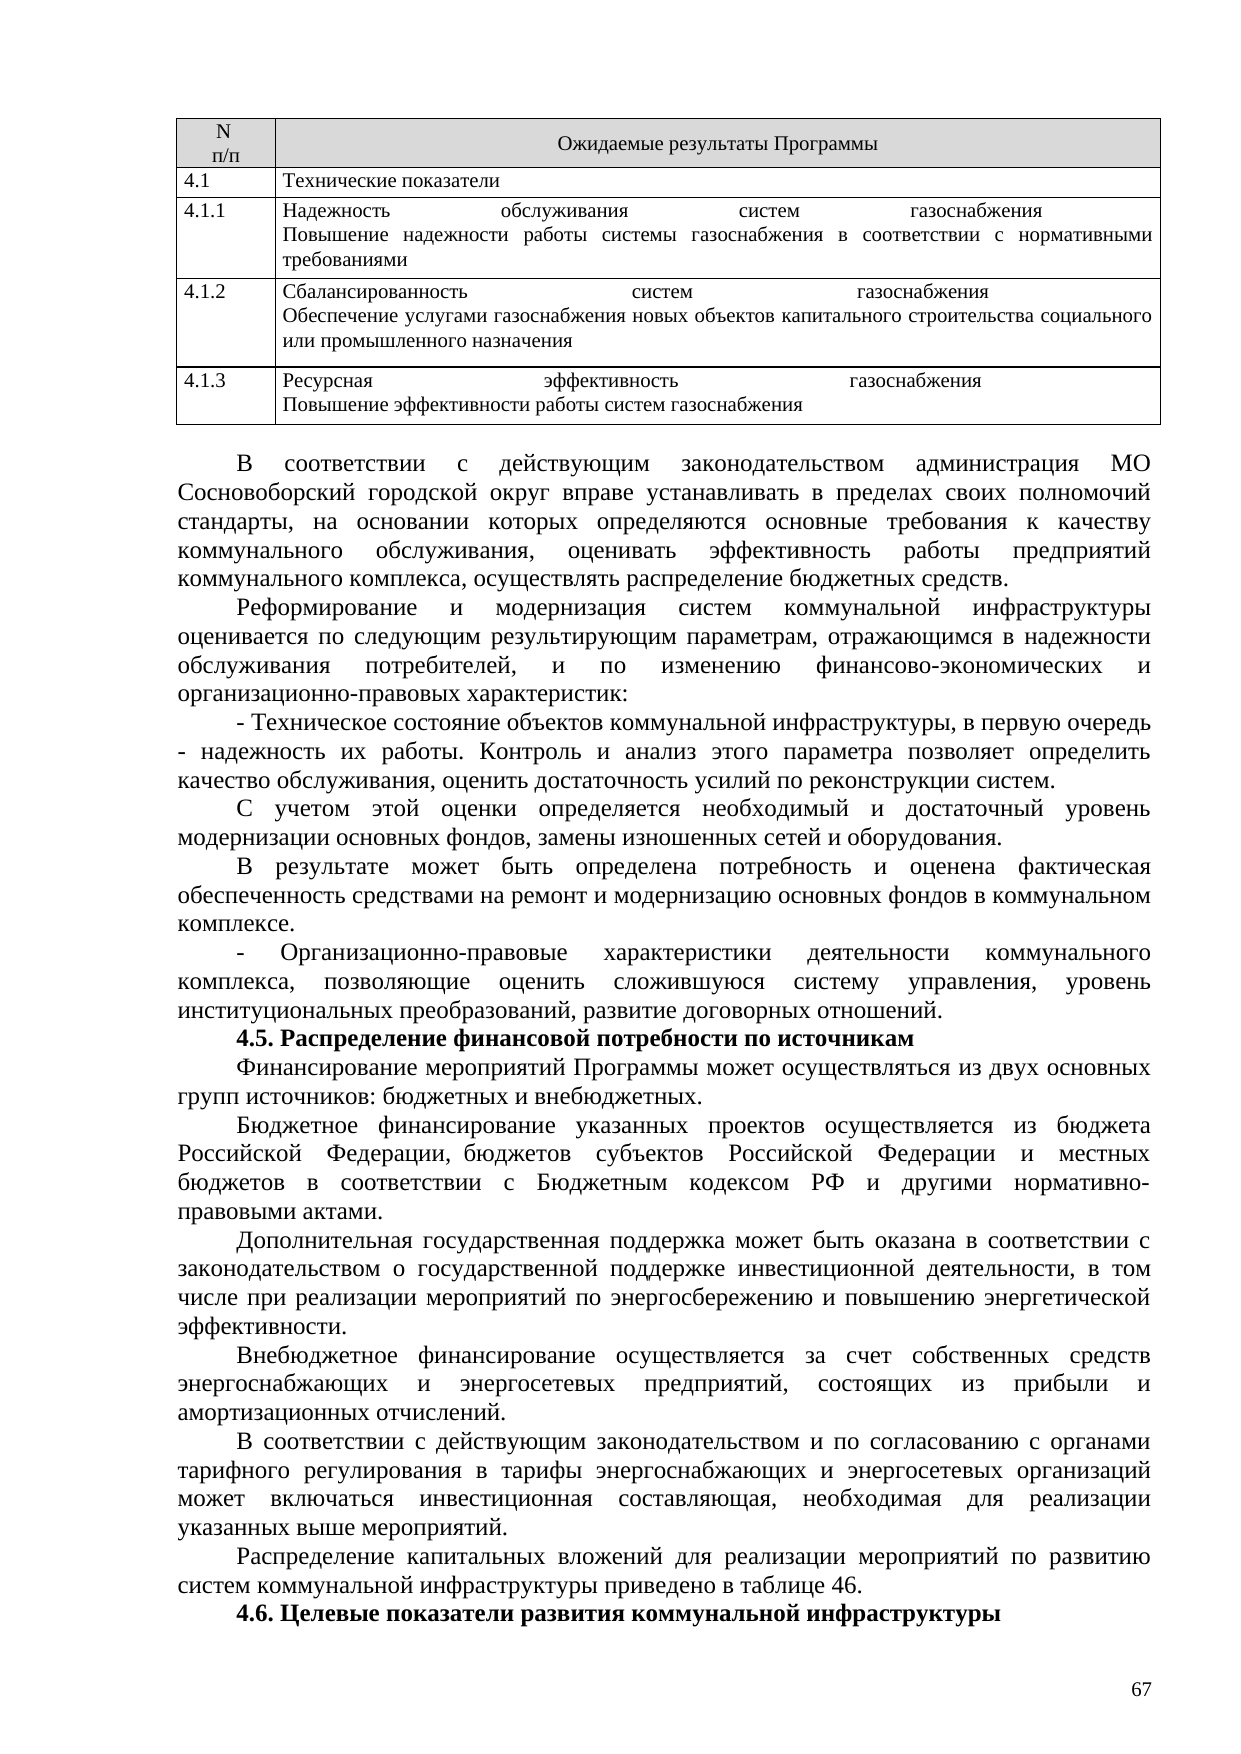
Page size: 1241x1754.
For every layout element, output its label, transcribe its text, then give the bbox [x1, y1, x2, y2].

list С учетом этой оценки определяется необходимый и достаточный уровень модернизации основных фондов, замены изношенных сетей и оборудования. [177, 793, 1152, 851]
list Финансирование мероприятий Программы может осуществляться из двух основных групп источников: бюджетных и внебюджетных. [177, 1052, 1152, 1110]
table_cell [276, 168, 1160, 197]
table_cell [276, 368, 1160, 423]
list - Организационно-правовые характеристики деятельности коммунального комплекса, позволяющие оценить сложившуюся систему управления, уровень институциональных преобразований, развитие договорных отношений. [177, 937, 1152, 1023]
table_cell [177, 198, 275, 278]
list Бюджетное финансирование указанных проектов осуществляется из бюджета Российской Федерации, бюджетов субъектов Российской Федерации и местных бюджетов в соответствии с Бюджетным кодексом РФ и другими нормативно-правовыми актами. [177, 1110, 1152, 1225]
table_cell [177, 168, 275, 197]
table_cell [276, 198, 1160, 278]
list Внебюджетное финансирование осуществляется за счет собственных средств энергоснабжающих и энергосетевых предприятий, состоящих из прибыли и амортизационных отчислений. [177, 1340, 1152, 1426]
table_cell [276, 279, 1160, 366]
list В соответствии с действующим законодательством и по согласованию с органами тарифного регулирования в тарифы энергоснабжающих и энергосетевых организаций может включаться инвестиционная составляющая, необходимая для реализации указанных выше мероприятий. [177, 1426, 1152, 1541]
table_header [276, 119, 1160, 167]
list Дополнительная государственная поддержка может быть оказана в соответствии с законодательством о государственной поддержке инвестиционной деятельности, в том числе при реализации мероприятий по энергосбережению и повышению энергетической эффективности. [177, 1225, 1152, 1340]
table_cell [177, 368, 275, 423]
text 4.5. Распределение финансовой потребности по источникам [177, 1023, 1152, 1052]
list В результате может быть определена потребность и оценена фактическая обеспеченность средствами на ремонт и модернизацию основных фондов в коммунальном комплексе. [177, 851, 1152, 937]
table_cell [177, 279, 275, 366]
list Реформирование и модернизация систем коммунальной инфраструктуры оценивается по следующим результирующим параметрам, отражающимся в надежности обслуживания потребителей, и по изменению финансово-экономических и организационно-правовых характеристик: [177, 592, 1152, 707]
list В соответствии с действующим законодательством администрация МО Сосновоборский городской округ вправе устанавливать в пределах своих полномочий стандарты, на основании которых определяются основные требования к качеству коммунального обслуживания, оценивать эффективность работы предприятий коммунального комплекса, осуществлять распределение бюджетных средств. [177, 448, 1152, 592]
list Распределение капитальных вложений для реализации мероприятий по развитию систем коммунальной инфраструктуры приведено в таблице 46. [177, 1541, 1152, 1598]
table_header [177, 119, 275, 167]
list - Техническое состояние объектов коммунальной инфраструктуры, в первую очередь - надежность их работы. Контроль и анализ этого параметра позволяет определить качество обслуживания, оценить достаточность усилий по реконструкции систем. [177, 707, 1152, 793]
text 4.6. Целевые показатели развития коммунальной инфраструктуры [177, 1598, 1152, 1627]
